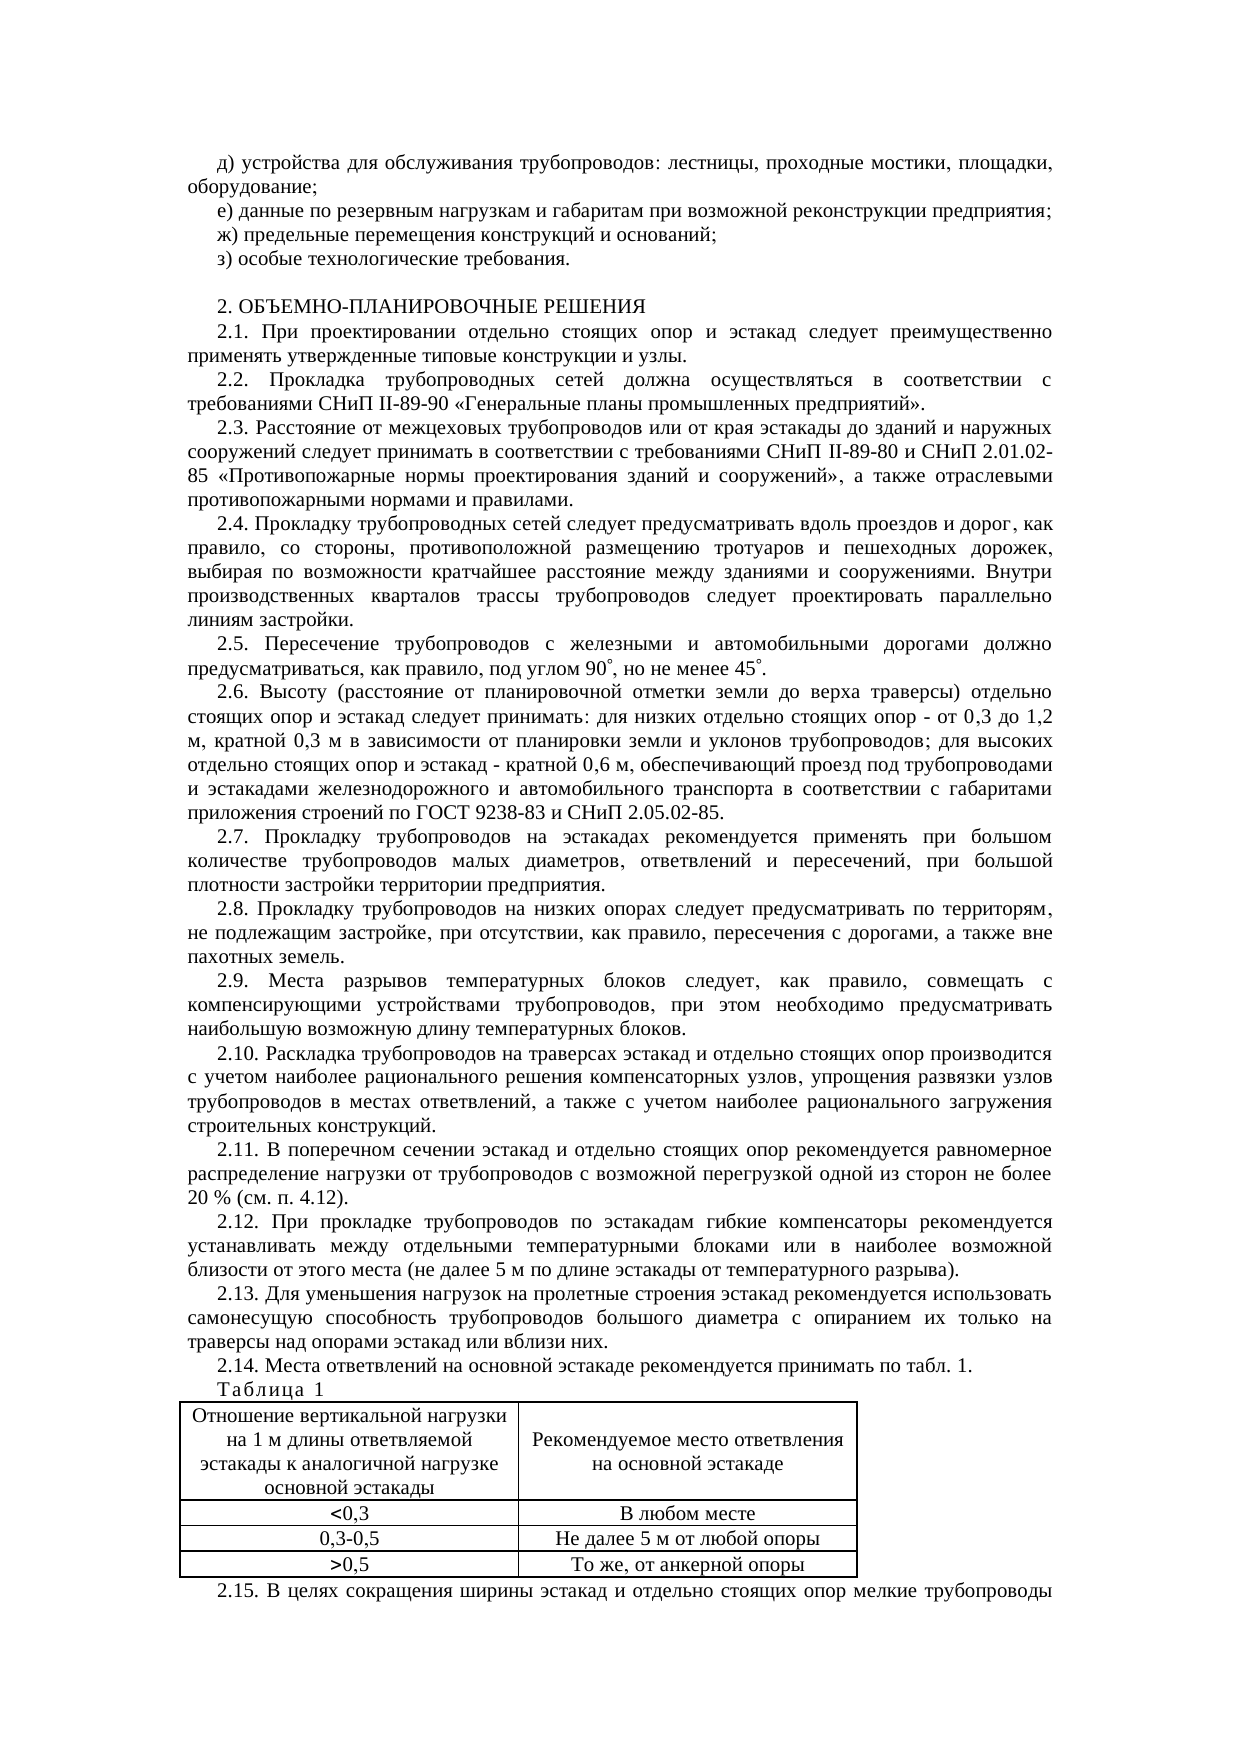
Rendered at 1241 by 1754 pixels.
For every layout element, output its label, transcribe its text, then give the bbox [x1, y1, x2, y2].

table_cell 05 [181, 1552, 518, 1576]
text 2.2. Прокладка трубопроводных сетей должна осуществляться в соответствии с требованиями СНиП II-89-90 «Генеральные планы промышленных предприятий». [187, 367, 1053, 415]
table_cell То же от анкерной опоры [519, 1552, 856, 1576]
text ж) предельные перемещения конструкций и оснований [187, 222, 1053, 246]
table_header Отношение вертикальной нагрузки на 1 м длины ответвляемой эстакады к аналогичной нагрузке основной эстакады [181, 1403, 518, 1499]
text е) данные по резервным нагрузкам и габаритам при возможной реконструкции предприятия [187, 198, 1053, 222]
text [187, 1577, 1053, 1602]
text 2.4. Прокладку трубопроводных сетей следует предусматривать вдоль проездов и дорог как правило со стороны противоположной размещению тротуаров и пешеходных дорожек выбирая по возможности кратчайшее расстояние между зданиями и сооружениями. Внутри производственных кварталов трассы трубопроводов следует проектировать параллельно линиям застройки. [187, 511, 1053, 631]
text 2.9. Места разрывов температурных блоков следует как правило совмещать с компенсирующими устройствами трубопроводов при этом необходимо предусматривать наибольшую возможную длину температурных блоков. [187, 968, 1053, 1040]
table_header Рекомендуемое место ответвления на основной эстакаде [519, 1403, 856, 1499]
text 2.10. Раскладка трубопроводов на траверсах эстакад и отдельно стоящих опор производится с учетом наиболее рационального решения компенсаторных узлов упрощения развязки узлов трубопроводов в местах ответвлений а также с учетом наиболее рационального загружения строительных конструкций. [187, 1040, 1053, 1137]
text 2.8. Прокладку трубопроводов на низких опорах следует предусматривать по территорям не подлежащим застройке при отсутствии как правило пересечения с дорогами а также вне пахотных земель. [187, 896, 1053, 968]
text 2.6. Высоту (расстояние от планировочной отметки земли до верха траверсы) отдельно стоящих опор и эстакад следует принимать для низких отдельно стоящих опор - от 03 до 12 м кратной 03 м в зависимости от планировки земли и уклонов трубопроводов для высоких отдельно стоящих опор и эстакад - кратной 06 м обеспечивающий проезд под трубопроводами и эстакадами железнодорожного и автомобильного транспорта в соответствии с габаритами приложения строений по ГОСТ 9238-83 и СНиП 2.05.02-85. [187, 679, 1053, 824]
text 2.1. При проектировании отдельно стоящих опор и эстакад следует преимущественно применять утвержденные типовые конструкции и узлы. [187, 318, 1053, 367]
text 2.5. Пересечение трубопроводов с железными и автомобильными дорогами должно предусматриваться как правило под углом 90 но не менее 45. [187, 631, 1053, 679]
text 2.13. Для уменьшения нагрузок на пролетные строения эстакад рекомендуется использовать самонесущую способность трубопроводов большого диаметра с опиранием их только на траверсы над опорами эстакад или вблизи них. [187, 1281, 1053, 1353]
text з) особые технологические требования. [187, 246, 1053, 270]
text 2.3. Расстояние от межцеховых трубопроводов или от края эстакады до зданий и наружных сооружений следует принимать в соответствии с требованиями СНиП II-89-80 и СНиП 2.01.02-85 «Противопожарные нормы проектирования зданий и сооружений» а также отраслевыми противопожарными нормами и правилами. [187, 415, 1053, 511]
text Таблица 1 [187, 1377, 1053, 1401]
text 2. ОБЪЕМНО-ПЛАНИРОВОЧНЫЕ РЕШЕНИЯ [187, 294, 1053, 318]
table_cell 03 [181, 1501, 518, 1525]
text д) устройства для обслуживания трубопроводов лестницы проходные мостики площадки оборудование [187, 150, 1053, 198]
text 2.11. В поперечном сечении эстакад и отдельно стоящих опор рекомендуется равномерное распределение нагрузки от трубопроводов с возможной перегрузкой одной из сторон не более 20 % (см. п. 4.12). [187, 1137, 1053, 1209]
table_cell Не далее 5 м от любой опоры [519, 1526, 856, 1550]
text 2.14. Места ответвлений на основной эстакаде рекомендуется принимать по табл. 1. [187, 1353, 1053, 1377]
table_cell В любом месте [519, 1501, 856, 1525]
table_cell 03-05 [181, 1526, 518, 1550]
text 2.7. Прокладку трубопроводов на эстакадах рекомендуется применять при большом количестве трубопроводов малых диаметров ответвлений и пересечений при большой плотности застройки территории предприятия. [187, 824, 1053, 896]
text 2.12. При прокладке трубопроводов по эстакадам гибкие компенсаторы рекомендуется устанавливать между отдельными температурными блоками или в наиболее возможной близости от этого места (не далее 5 м по длине эстакады от температурного разрыва). [187, 1209, 1053, 1281]
